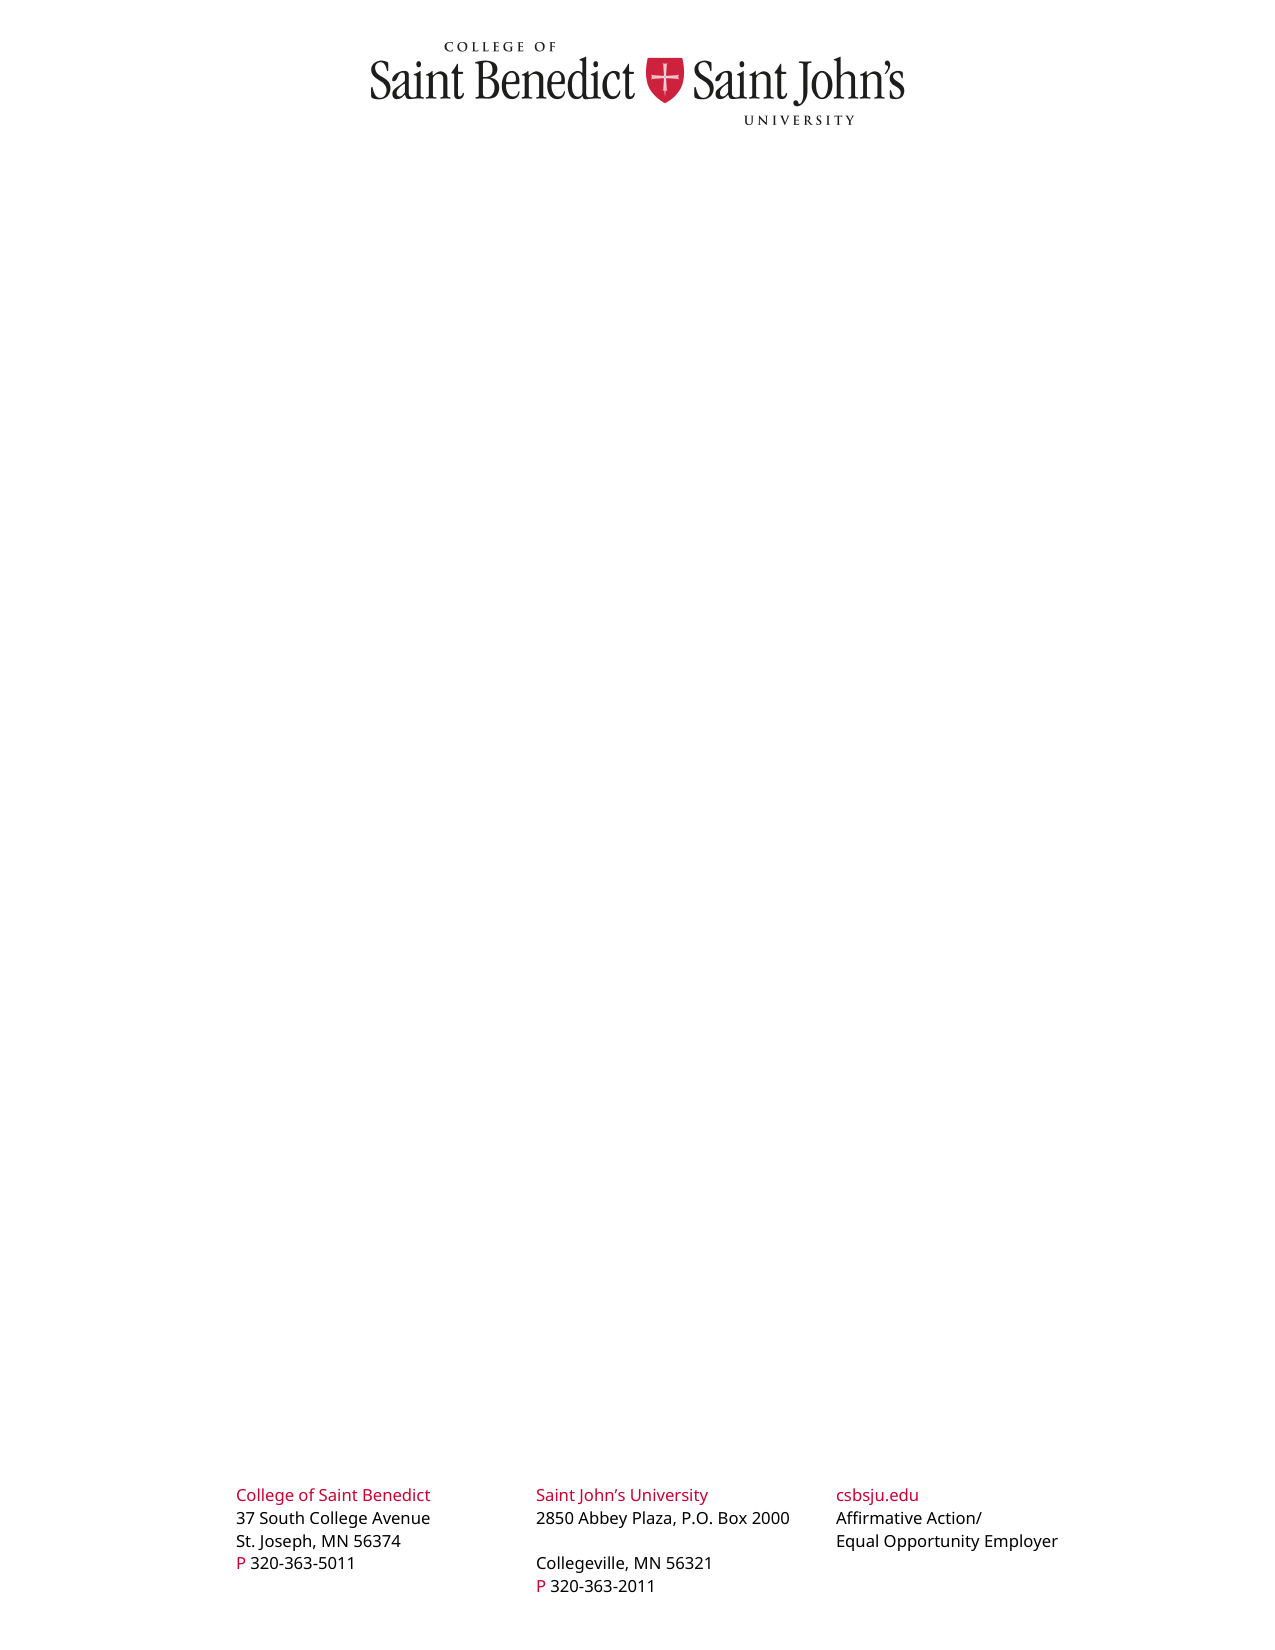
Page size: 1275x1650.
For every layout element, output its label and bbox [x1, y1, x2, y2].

picture [366, 37, 909, 129]
